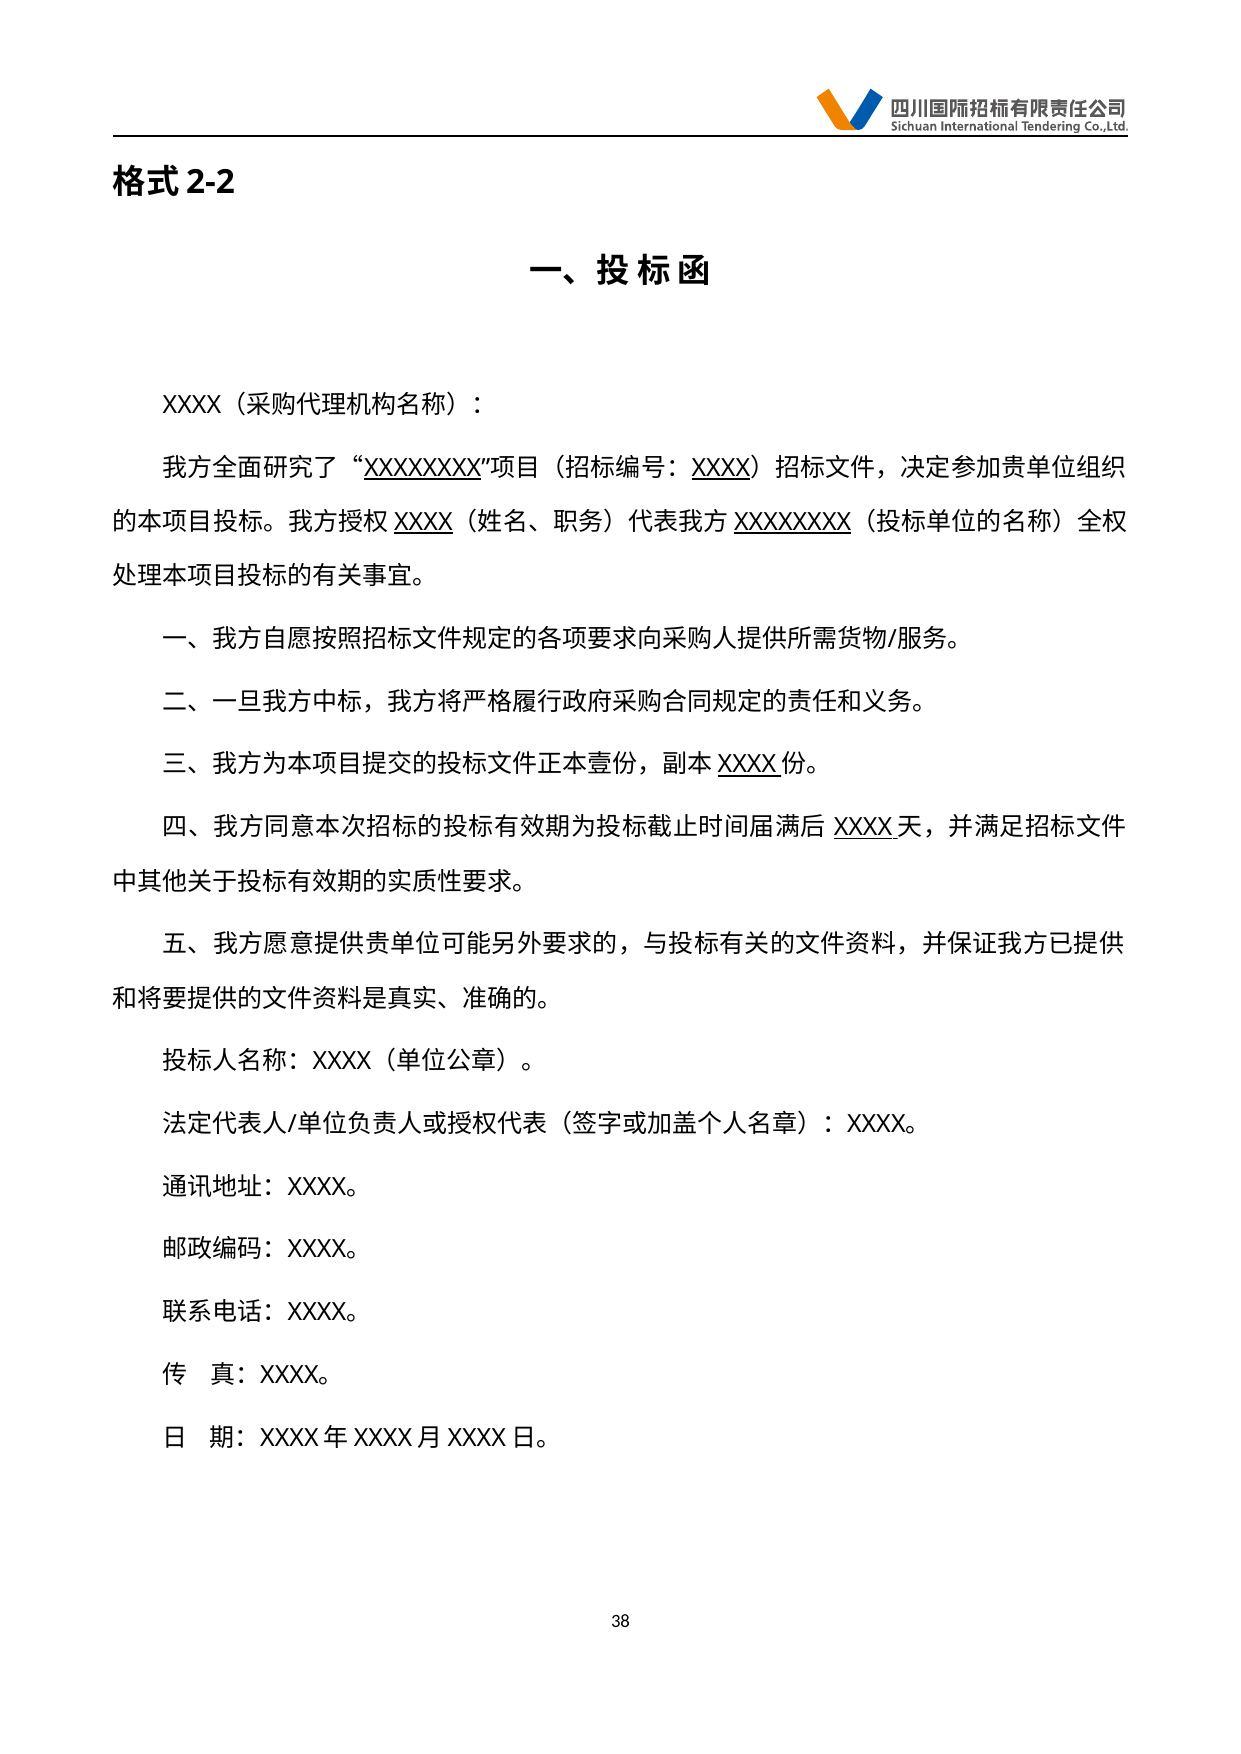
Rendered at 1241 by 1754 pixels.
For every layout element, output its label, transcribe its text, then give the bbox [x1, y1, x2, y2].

text 通讯地址：XXXX。 [112, 1166, 1128, 1202]
text 一、我方自愿按照招标文件规定的各项要求向采购人提供所需货物/服务。 [112, 618, 1128, 655]
text 格式2-2 [112, 155, 1128, 203]
text 日 期：XXXX年XXXX月XXXX日。 [112, 1417, 1128, 1453]
text 投标人名称：XXXX（单位公章）。 [112, 1041, 1128, 1077]
subtitle 一、投 标 函 [112, 244, 1128, 292]
text 法定代表人/单位负责人或授权代表（签字或加盖个人名章）：XXXX。 [112, 1103, 1128, 1140]
text 三、我方为本项目提交的投标文件正本壹份，副本XXXX份。 [112, 744, 1128, 780]
text 二、一旦我方中标，我方将严格履行政府采购合同规定的责任和义务。 [112, 681, 1128, 717]
text 我方全面研究了“XXXXXXXX”项目（招标编号：XXXX）招标文件，决定参加贵单位组织的本项目投标。我方授权XXXX（姓名、职务）代表我方XXXXXXXX（投标单位的名称）全权处理本项目投标的有关事宜。 [112, 447, 1128, 592]
text 传 真：XXXX。 [112, 1354, 1128, 1391]
text 邮政编码：XXXX。 [112, 1229, 1128, 1265]
text 联系电话：XXXX。 [112, 1292, 1128, 1328]
text 五、我方愿意提供贵单位可能另外要求的，与投标有关的文件资料，并保证我方已提供和将要提供的文件资料是真实、准确的。 [112, 924, 1128, 1014]
text XXXX（采购代理机构名称）： [112, 384, 1128, 421]
text 四、我方同意本次招标的投标有效期为投标截止时间届满后XXXX天，并满足招标文件中其他关于投标有效期的实质性要求。 [112, 807, 1128, 897]
